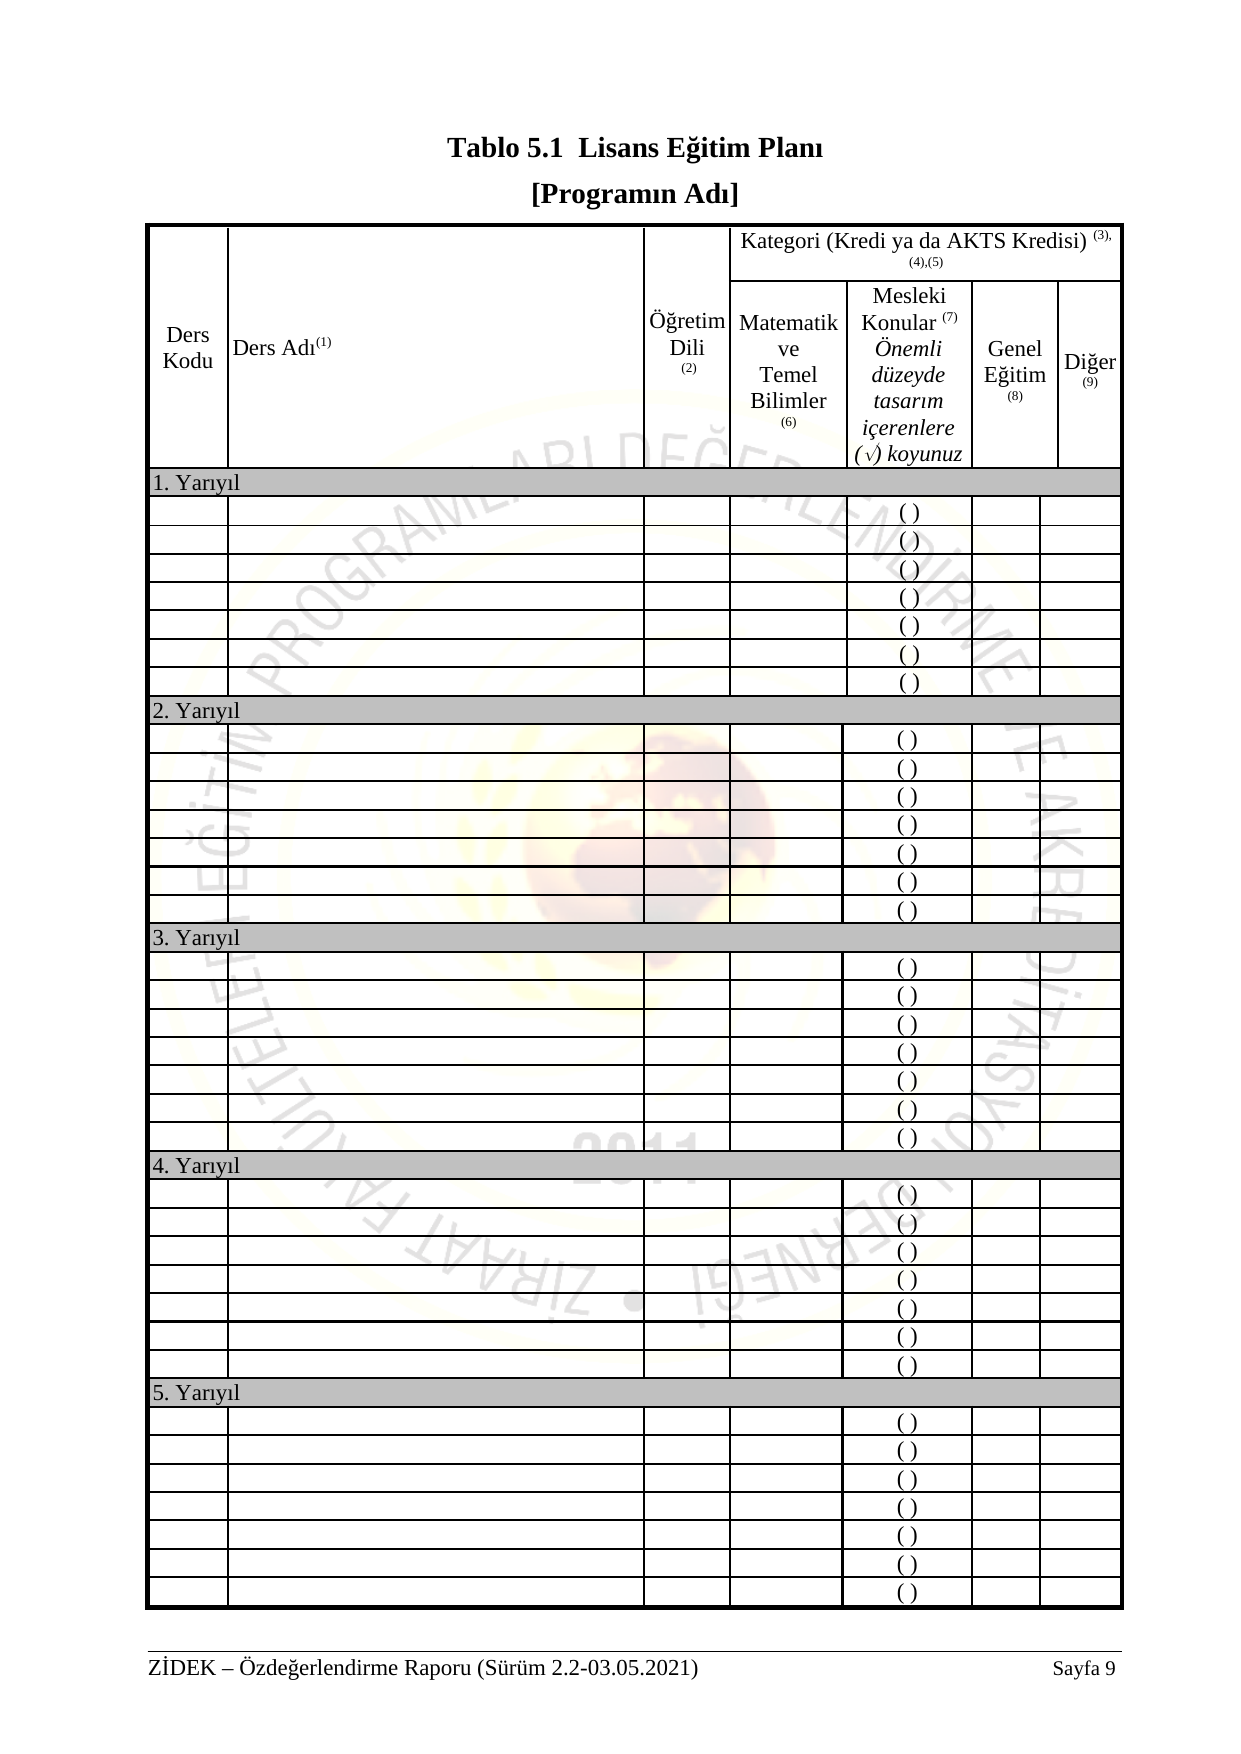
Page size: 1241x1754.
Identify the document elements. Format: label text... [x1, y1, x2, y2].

table_cell [645, 1266, 729, 1292]
table_cell [1041, 1010, 1120, 1036]
table_cell [645, 1351, 729, 1377]
table_cell [731, 1038, 841, 1064]
table_cell [150, 640, 227, 666]
table_cell [229, 1436, 643, 1462]
table_cell [229, 1266, 643, 1292]
table_cell 2. Yarıyıl [150, 697, 1120, 723]
table_cell [150, 953, 227, 979]
table_cell [1041, 1521, 1120, 1548]
table_cell [973, 1465, 1039, 1491]
table_cell [645, 1209, 729, 1235]
table_cell [973, 811, 1039, 837]
table_cell [229, 1237, 643, 1263]
table_cell [1041, 1408, 1120, 1434]
table_cell Genel Eğitim (8) [973, 282, 1057, 467]
table_cell ( ) [844, 839, 971, 865]
table_cell [229, 1465, 643, 1491]
table_cell [150, 1521, 227, 1548]
table_cell [229, 1408, 643, 1434]
table_cell [1041, 1209, 1120, 1235]
table_cell [150, 981, 227, 1007]
table_cell [973, 1123, 1039, 1150]
table_cell [150, 1209, 227, 1235]
table_cell [150, 725, 227, 752]
table_cell [229, 1323, 643, 1349]
table_cell [229, 555, 643, 581]
table_cell [150, 1550, 227, 1576]
table_cell [1041, 1351, 1120, 1377]
table_cell ( ) [844, 1493, 971, 1519]
table_cell [150, 1123, 227, 1150]
table_cell [731, 1180, 841, 1207]
table_cell [731, 1351, 841, 1377]
table_cell ( ) [848, 583, 971, 609]
table_cell [1041, 1038, 1120, 1064]
table_cell [645, 611, 729, 638]
table_cell [731, 811, 841, 837]
table_cell [229, 839, 643, 865]
table_cell [731, 1323, 841, 1349]
table_cell ( ) [844, 1465, 971, 1491]
table_cell [645, 725, 729, 752]
table_cell [1041, 1550, 1120, 1576]
table_cell [731, 1095, 841, 1121]
table_cell [645, 1578, 729, 1605]
table_cell [645, 640, 729, 666]
table_cell [973, 1266, 1039, 1292]
table_cell ( ) [844, 1550, 971, 1576]
table_cell ( ) [848, 611, 971, 638]
table_cell [973, 1095, 1039, 1121]
table_cell [150, 1465, 227, 1491]
table_cell ( ) [844, 1323, 971, 1349]
table_cell [150, 1436, 227, 1462]
table_cell [1041, 1237, 1120, 1263]
table_cell [973, 981, 1039, 1007]
table_header Ders Adı(1) [229, 227, 644, 467]
table_cell [973, 1180, 1039, 1207]
table_cell [1041, 497, 1120, 524]
table_cell [229, 526, 643, 552]
table_cell [973, 896, 1039, 922]
table_cell Matematik ve Temel Bilimler (6) [731, 282, 846, 467]
table_cell 1. Yarıyıl [150, 469, 1120, 495]
table_cell [1041, 1578, 1120, 1605]
subtitle [Programın Adı] [148, 177, 1122, 210]
table_cell [645, 1237, 729, 1263]
table_cell ( ) [848, 497, 971, 524]
table_cell ( ) [844, 1294, 971, 1320]
table_cell [731, 839, 841, 865]
table_cell [150, 1578, 227, 1605]
table_cell [973, 1038, 1039, 1064]
table_cell [731, 1521, 841, 1548]
table_cell [731, 1209, 841, 1235]
table_cell [973, 1323, 1039, 1349]
table_cell [150, 754, 227, 780]
table_cell [1041, 668, 1120, 695]
table_cell [229, 981, 643, 1007]
table_cell [150, 526, 227, 552]
table_cell [150, 1038, 227, 1064]
table_cell [229, 640, 643, 666]
table_cell [731, 583, 846, 609]
table_cell [1041, 526, 1120, 552]
table_cell [150, 1493, 227, 1519]
table_cell [1041, 754, 1120, 780]
table_cell ( ) [844, 1266, 971, 1292]
table_cell [1041, 583, 1120, 609]
table_cell [150, 668, 227, 695]
table_cell [1041, 1095, 1120, 1121]
table_cell ( ) [844, 1038, 971, 1064]
table_cell [645, 1521, 729, 1548]
table_cell 4. Yarıyıl [150, 1152, 1120, 1178]
table_cell [645, 1180, 729, 1207]
table_cell [731, 896, 841, 922]
table_cell [645, 1550, 729, 1576]
table_cell [1041, 1294, 1120, 1320]
table_cell [645, 1066, 729, 1093]
table_cell [1041, 896, 1120, 922]
table_cell [229, 1180, 643, 1207]
table_cell [731, 497, 846, 524]
table_cell ( ) [844, 1408, 971, 1434]
table_cell ( ) [844, 782, 971, 808]
table_cell [229, 1123, 643, 1150]
table_cell Diğer (9) [1059, 282, 1120, 467]
table_cell [150, 1351, 227, 1377]
table_cell [1041, 839, 1120, 865]
table_header Kategori (Kredi ya da AKTS Kredisi) (3),(4),(5) [731, 227, 1120, 280]
table_cell [229, 1095, 643, 1121]
table_cell [229, 953, 643, 979]
table_cell [645, 811, 729, 837]
table_cell [973, 953, 1039, 979]
table_cell [229, 1578, 643, 1605]
table_cell [731, 1550, 841, 1576]
table_cell [973, 668, 1039, 695]
table_cell [973, 754, 1039, 780]
table_cell [973, 1209, 1039, 1235]
table_cell ( ) [844, 953, 971, 979]
table_cell [973, 1493, 1039, 1519]
table_cell [1041, 1323, 1120, 1349]
table_cell [1041, 555, 1120, 581]
table_cell [645, 868, 729, 894]
table_cell [645, 1436, 729, 1462]
table_cell [229, 668, 643, 695]
table_cell [1041, 981, 1120, 1007]
table_cell [731, 1493, 841, 1519]
table_cell ( ) [844, 1180, 971, 1207]
table_cell [150, 839, 227, 865]
subtitle Tablo 5.1 Lisans Eğitim Planı [148, 131, 1122, 164]
table_cell [229, 725, 643, 752]
table_cell [229, 1010, 643, 1036]
table_cell [973, 1521, 1039, 1548]
table_cell [1041, 1266, 1120, 1292]
table_cell [645, 1038, 729, 1064]
table_cell [150, 1294, 227, 1320]
table_cell [645, 668, 729, 695]
table_cell [645, 953, 729, 979]
table_cell ( ) [844, 725, 971, 752]
table_header Ders Kodu [150, 227, 228, 467]
table_cell [645, 583, 729, 609]
table_cell [229, 811, 643, 837]
table_cell [150, 782, 227, 808]
table_cell [229, 1550, 643, 1576]
table_cell [1041, 611, 1120, 638]
table_cell ( ) [844, 1066, 971, 1093]
table_cell [645, 981, 729, 1007]
table_cell [731, 868, 841, 894]
table_cell [731, 1465, 841, 1491]
table_cell [731, 1010, 841, 1036]
table_cell [973, 497, 1039, 524]
table_cell [645, 1408, 729, 1434]
table_cell Mesleki Konular (7) Önemli düzeyde tasarım içerenlere () koyunuz [848, 282, 971, 467]
table_cell [229, 868, 643, 894]
table_cell ( ) [848, 640, 971, 666]
table_cell ( ) [844, 1209, 971, 1235]
table_cell [229, 1351, 643, 1377]
table_cell [1041, 1180, 1120, 1207]
table_cell [645, 839, 729, 865]
table_cell [645, 782, 729, 808]
table_cell [731, 1123, 841, 1150]
table_cell [645, 896, 729, 922]
table_cell [731, 526, 846, 552]
table_cell [973, 782, 1039, 808]
table_cell [1041, 1465, 1120, 1491]
table_cell ( ) [844, 868, 971, 894]
table_cell [150, 1180, 227, 1207]
table_cell [150, 1066, 227, 1093]
table_cell [973, 1436, 1039, 1462]
table_cell [1041, 1123, 1120, 1150]
table_cell [731, 1266, 841, 1292]
table_cell [150, 896, 227, 922]
table_cell [973, 1351, 1039, 1377]
table_cell [645, 526, 729, 552]
table_cell [150, 1237, 227, 1263]
table_cell [973, 725, 1039, 752]
table_cell ( ) [844, 1521, 971, 1548]
table_cell [973, 611, 1039, 638]
table_cell ( ) [844, 754, 971, 780]
table_cell [1041, 953, 1120, 979]
table_cell [731, 1066, 841, 1093]
table_cell [973, 1010, 1039, 1036]
table_cell [731, 1408, 841, 1434]
table_cell [1041, 811, 1120, 837]
table_cell [150, 1010, 227, 1036]
table_cell [150, 1095, 227, 1121]
table_cell [645, 1493, 729, 1519]
table_cell [229, 782, 643, 808]
table_cell [1041, 1066, 1120, 1093]
table_cell 5. Yarıyıl [150, 1379, 1120, 1406]
table_cell [229, 583, 643, 609]
table_cell [1041, 868, 1120, 894]
table_cell [731, 1578, 841, 1605]
table_cell ( ) [844, 1237, 971, 1263]
table_cell [731, 1237, 841, 1263]
table_cell [973, 640, 1039, 666]
table_cell ( ) [848, 555, 971, 581]
table_cell [731, 953, 841, 979]
table_cell [731, 725, 841, 752]
table_cell [973, 526, 1039, 552]
table_cell [731, 1294, 841, 1320]
table_cell [645, 1095, 729, 1121]
table_cell [731, 981, 841, 1007]
table_cell [645, 555, 729, 581]
table_cell [1041, 1436, 1120, 1462]
table_cell [1041, 1493, 1120, 1519]
table_cell ( ) [844, 896, 971, 922]
table_cell [229, 1209, 643, 1235]
table_cell [645, 497, 729, 524]
table_header Öğretim Dili (2) [645, 227, 730, 467]
table_cell [973, 868, 1039, 894]
table_cell [150, 497, 227, 524]
table_cell [150, 611, 227, 638]
table_cell [150, 1408, 227, 1434]
table_cell ( ) [844, 1010, 971, 1036]
table_cell [973, 1408, 1039, 1434]
table_cell [150, 1323, 227, 1349]
table_cell [150, 583, 227, 609]
table_cell [645, 1294, 729, 1320]
table_cell [973, 1550, 1039, 1576]
table_cell 3. Yarıyıl [150, 924, 1120, 951]
table_cell ( ) [844, 1095, 971, 1121]
table_cell [973, 583, 1039, 609]
table_cell ( ) [844, 1123, 971, 1150]
table_cell [150, 868, 227, 894]
table_cell [150, 555, 227, 581]
table_cell [973, 1237, 1039, 1263]
table_cell [1041, 782, 1120, 808]
table_cell [229, 754, 643, 780]
table_cell [973, 1294, 1039, 1320]
table_cell ( ) [844, 1578, 971, 1605]
table_cell [731, 782, 841, 808]
table_cell [229, 1294, 643, 1320]
table_cell [973, 1578, 1039, 1605]
table_cell [731, 555, 846, 581]
table_cell [229, 1493, 643, 1519]
table_cell [1041, 640, 1120, 666]
table_cell [645, 1123, 729, 1150]
table_cell [229, 497, 643, 524]
table_cell ( ) [844, 811, 971, 837]
table_cell [150, 811, 227, 837]
table_cell [229, 1066, 643, 1093]
table_cell [973, 555, 1039, 581]
table_cell [229, 896, 643, 922]
table_cell [645, 1010, 729, 1036]
table_cell ( ) [844, 981, 971, 1007]
table_cell [229, 1521, 643, 1548]
table_cell [645, 754, 729, 780]
table_cell [731, 1436, 841, 1462]
table_cell [731, 611, 846, 638]
table_cell [150, 1266, 227, 1292]
table_cell [229, 1038, 643, 1064]
table_cell [645, 1465, 729, 1491]
table_cell [973, 839, 1039, 865]
table_cell [731, 754, 841, 780]
table_cell [1041, 725, 1120, 752]
table_cell [229, 611, 643, 638]
table_cell ( ) [844, 1351, 971, 1377]
table_cell [731, 640, 846, 666]
table_cell ( ) [844, 1436, 971, 1462]
table_cell [645, 1323, 729, 1349]
table_cell ( ) [848, 526, 971, 552]
table_cell ( ) [848, 668, 971, 695]
table_cell [973, 1066, 1039, 1093]
table_cell [731, 668, 846, 695]
